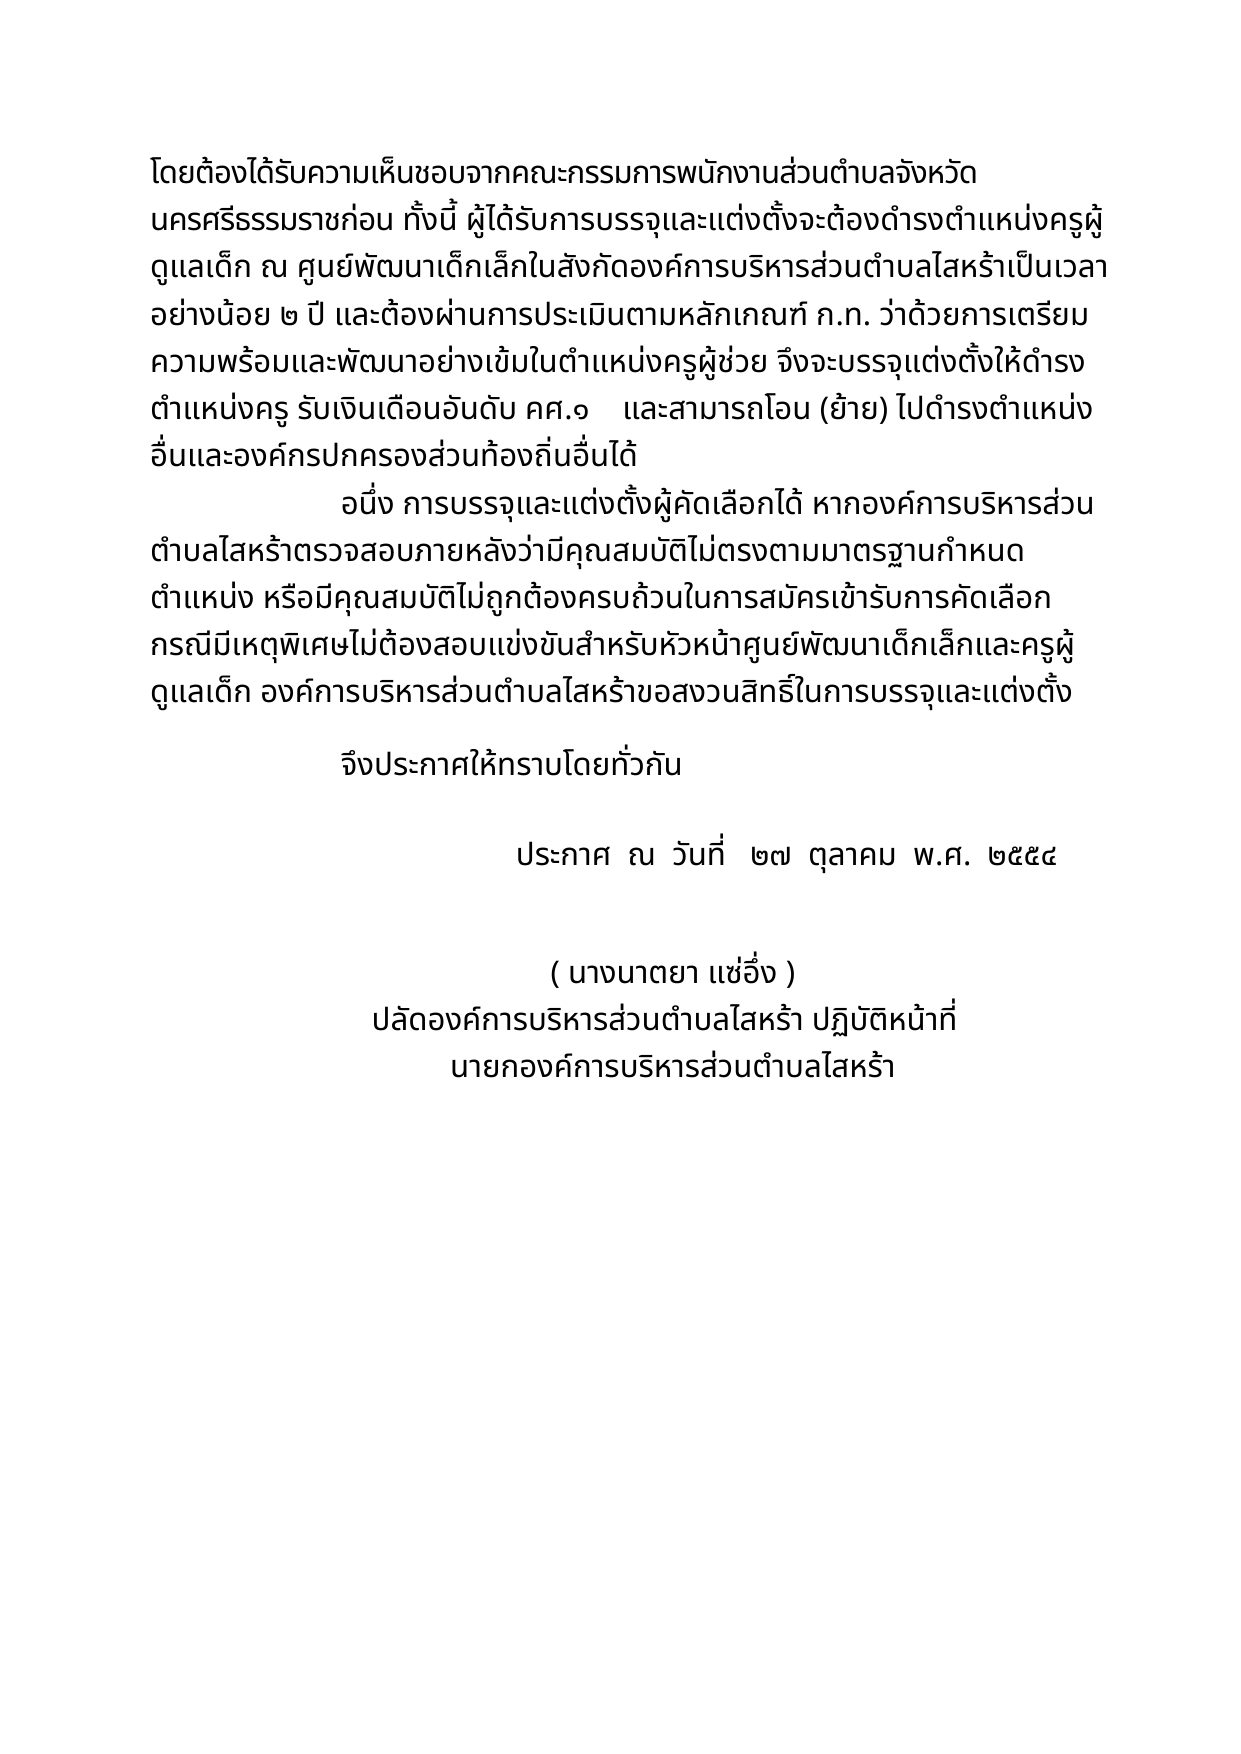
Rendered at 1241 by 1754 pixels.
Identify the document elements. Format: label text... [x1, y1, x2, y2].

text นายกองค์การบริหารส่วนตำบลไสหร้า [150, 1044, 1122, 1091]
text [150, 150, 1122, 481]
text อนึ่ง การบรรจุและแต่งตั้งผู้คัดเลือกได้ หากองค์การบริหารส่วนตำบลไสหร้าตรวจสอบภายหลังว่ามีคุณสมบัติไม่ตรงตามมาตรฐานกำหนดตำแหน่ง หรือมีคุณสมบัติไม่ถูกต้องครบถ้วนในการสมัครเข้ารับการคัดเลือก กรณีมีเหตุพิเศษไม่ต้องสอบแข่งขันสำหรับหัวหน้าศูนย์พัฒนาเด็กเล็กและครูผู้ดูแลเด็ก องค์การบริหารส่วนตำบลไสหร้าขอสงวนสิทธิ์ในการบรรจุและแต่งตั้ง [150, 481, 1122, 717]
text ปลัดองค์การบริหารส่วนตำบลไสหร้า ปฏิบัติหน้าที่ [150, 997, 1122, 1044]
text ประกาศ ณ วันที่ ๒๗ ตุลาคม พ.ศ. ๒๕๕๔ [150, 789, 1122, 924]
text จึงประกาศให้ทราบโดยทั่วกัน [150, 742, 1122, 789]
text ( นางนาตยา แซ่อึ่ง ) [150, 949, 1122, 997]
